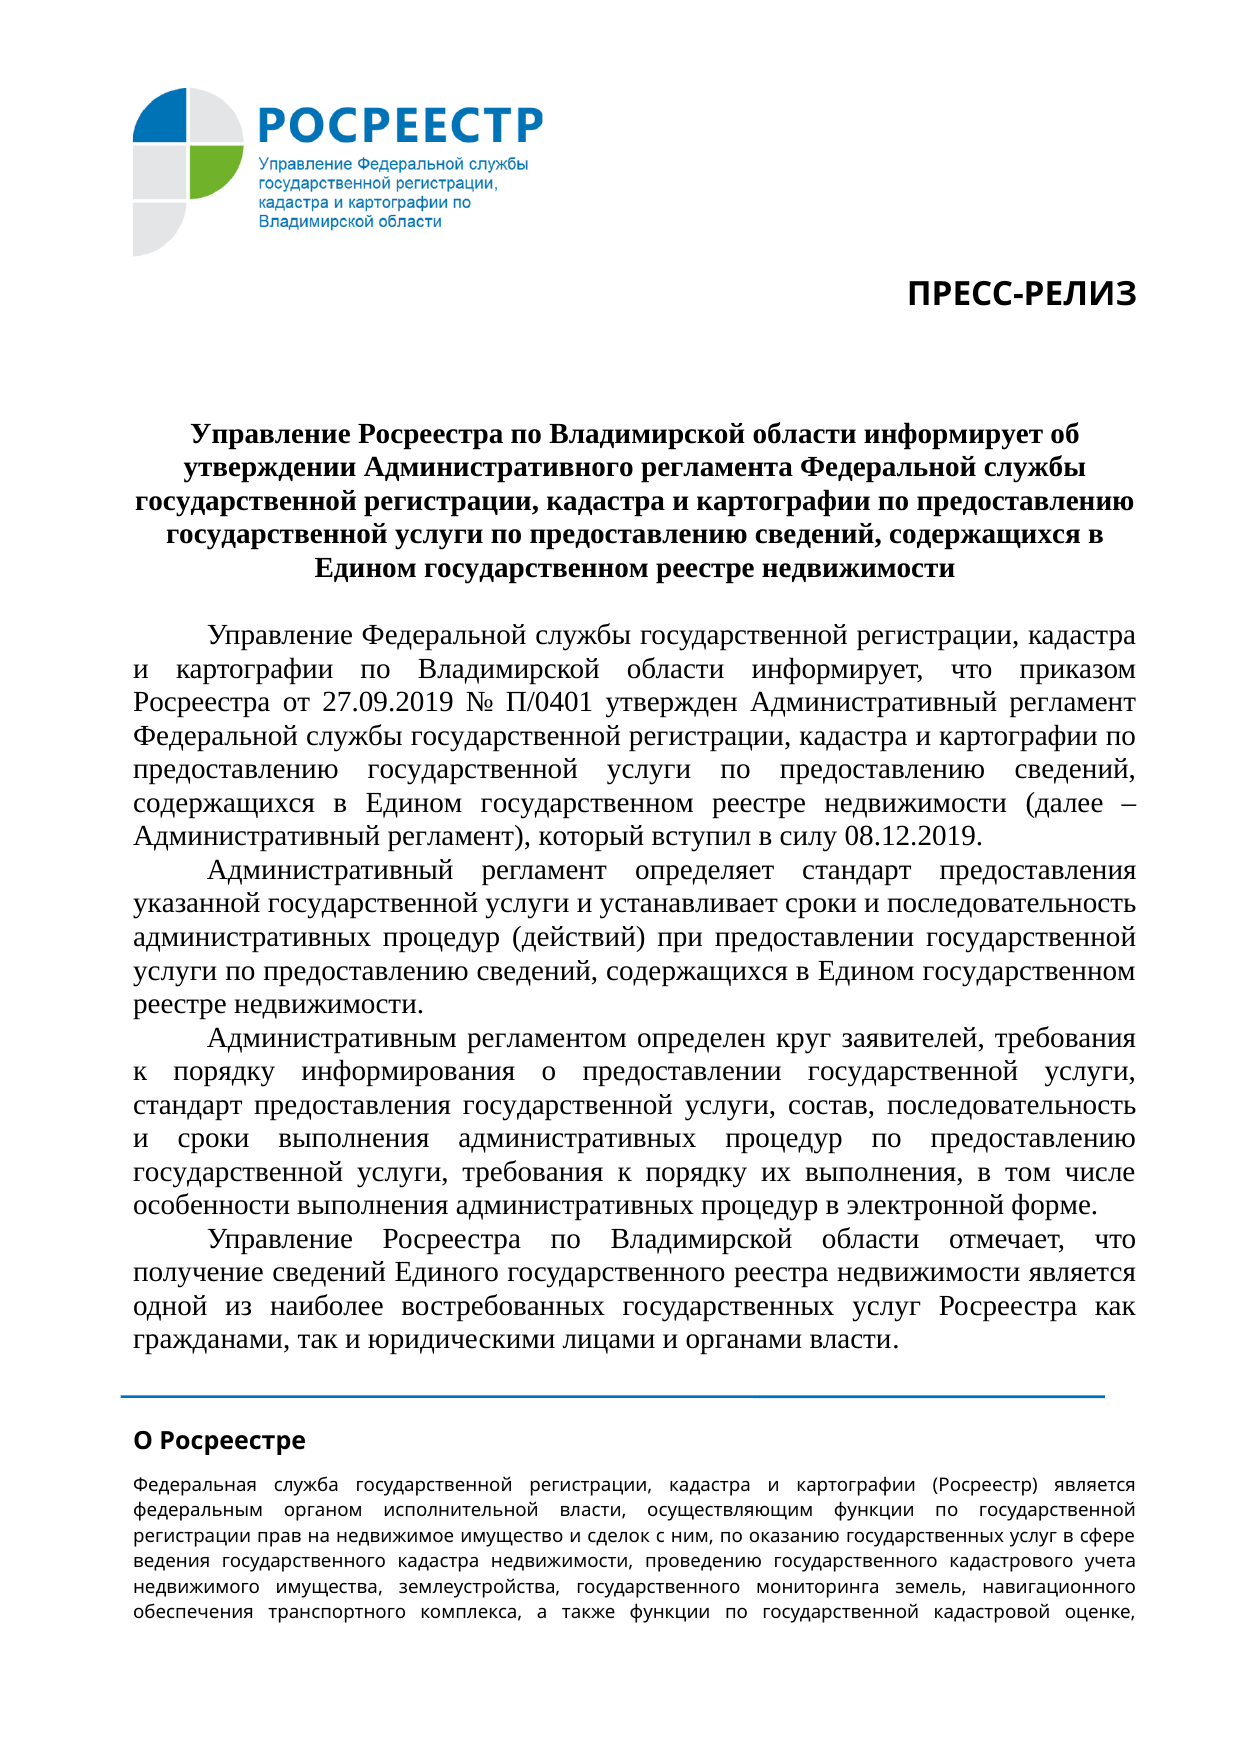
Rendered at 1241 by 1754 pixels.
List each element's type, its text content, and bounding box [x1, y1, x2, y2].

picture [132, 88, 555, 270]
text Управление Федеральной службы государственной регистрации, кадастра и картографии по Владимирской области информирует, что приказом Росреестра от 27.09.2019 № П/0401 утвержден Административный регламент Федеральной службы государственной регистрации, кадастра и картографии по предоставлению государственной услуги по предоставлению сведений, содержащихся в Едином государственном реестре недвижимости (далее – Административный регламент), который вступил в силу 08.12.2019. [133, 617, 1137, 852]
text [133, 1471, 1137, 1624]
text Административным регламентом определен круг заявителей, требования к порядку информирования о предоставлении государственной услуги, стандарт предоставления государственной услуги, состав, последовательность и сроки выполнения административных процедур по предоставлению государственной услуги, требования к порядку их выполнения, в том числе особенности выполнения административных процедур в электронной форме. [133, 1020, 1137, 1221]
text Управление Росреестра по Владимирской области информирует об утверждении Административного регламента Федеральной службы государственной регистрации, кадастра и картографии по предоставлению государственной услуги по предоставлению сведений, содержащихся в Едином государственном реестре недвижимости [133, 416, 1137, 584]
text О Росреестре [133, 1423, 1137, 1457]
text ПРЕСС-РЕЛИЗ [133, 270, 1137, 315]
text Управление Росреестра по Владимирской области отмечает, что получение сведений Единого государственного реестра недвижимости является одной из наиболее востребованных государственных услуг Росреестра как гражданами, так и юридическими лицами и органами власти. [133, 1221, 1137, 1355]
text Административный регламент определяет стандарт предоставления указанной государственной услуги и устанавливает сроки и последовательность административных процедур (действий) при предоставлении государственной услуги по предоставлению сведений, содержащихся в Едином государственном реестре недвижимости. [133, 852, 1137, 1020]
